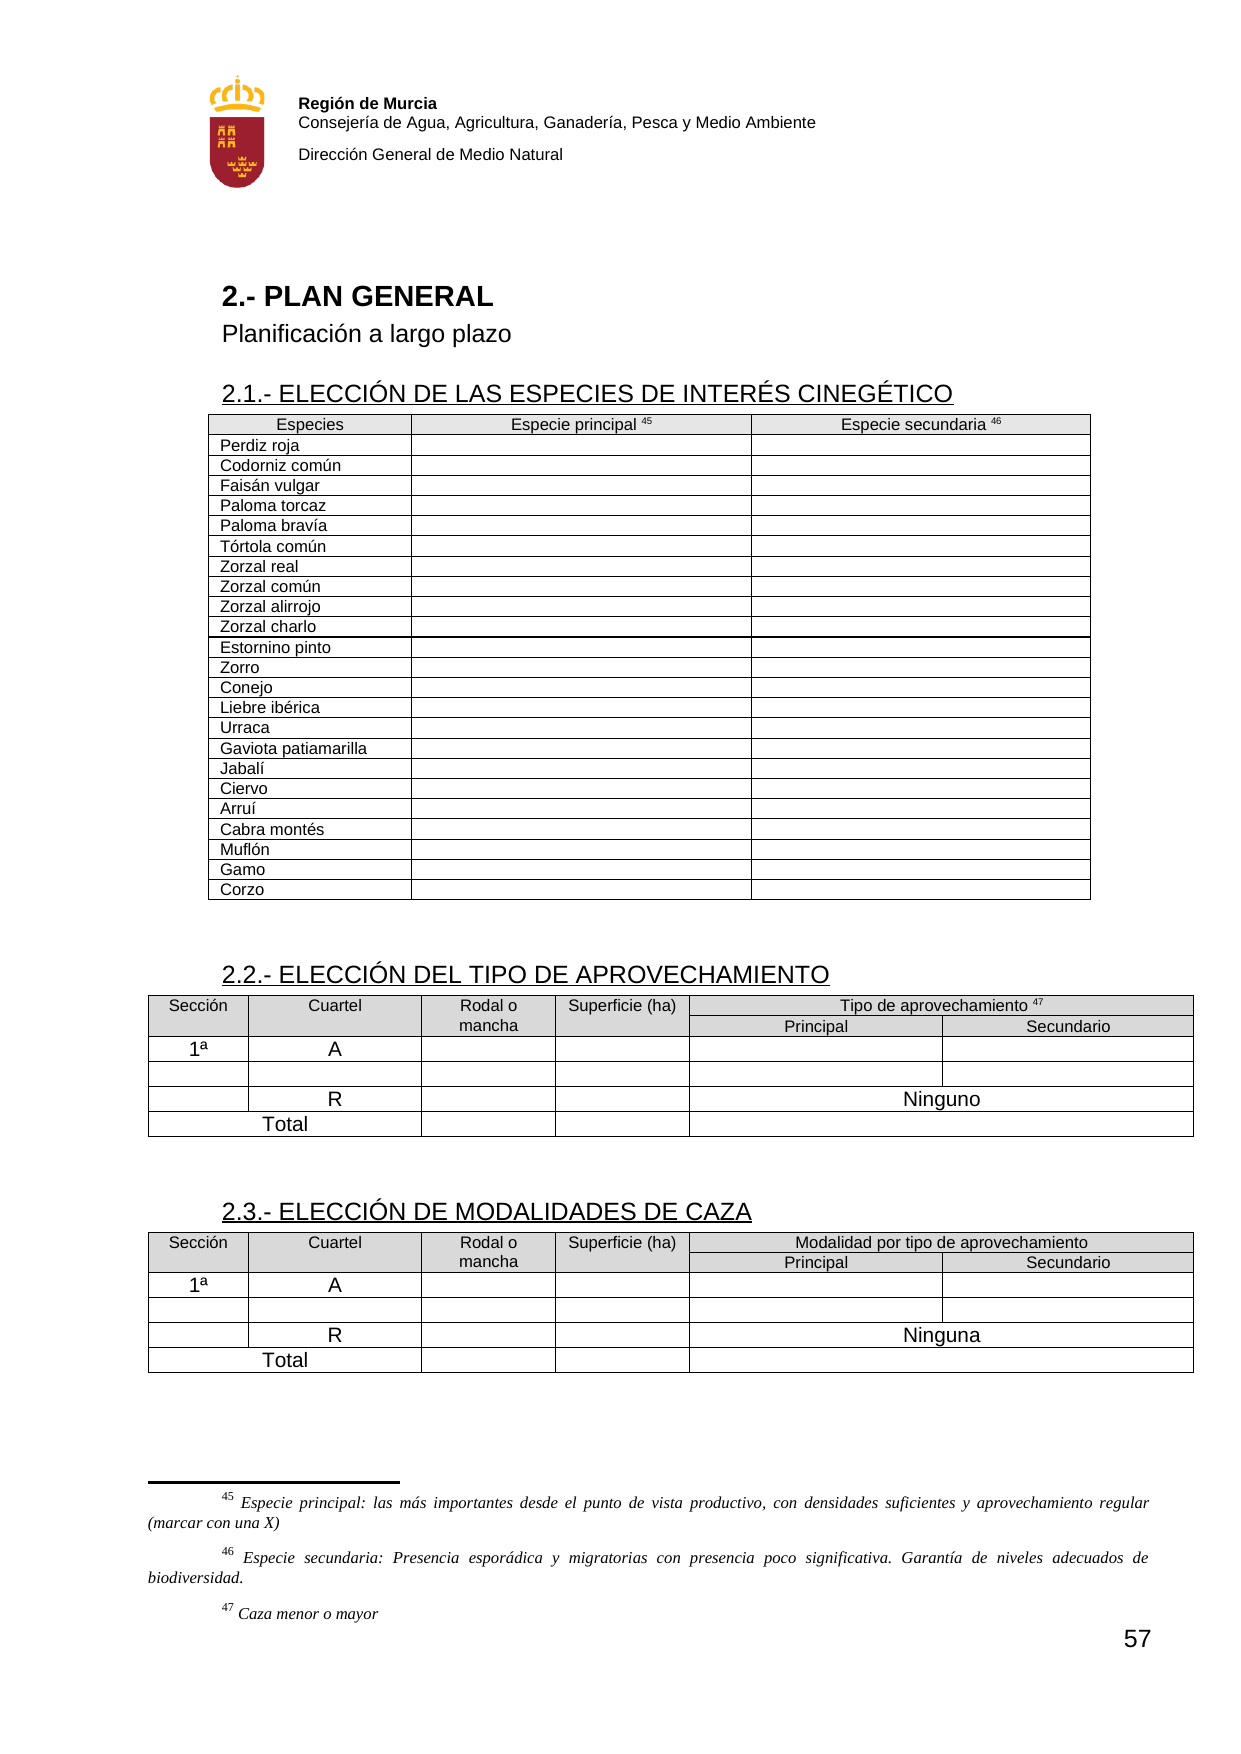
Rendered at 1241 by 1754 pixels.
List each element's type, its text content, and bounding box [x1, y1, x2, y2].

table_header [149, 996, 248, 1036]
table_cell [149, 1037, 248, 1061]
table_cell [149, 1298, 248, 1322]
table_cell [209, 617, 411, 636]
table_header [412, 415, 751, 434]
subtitle 2.3.- ELECCIÓN DE MODALIDADES DE CAZA [148, 1197, 1152, 1225]
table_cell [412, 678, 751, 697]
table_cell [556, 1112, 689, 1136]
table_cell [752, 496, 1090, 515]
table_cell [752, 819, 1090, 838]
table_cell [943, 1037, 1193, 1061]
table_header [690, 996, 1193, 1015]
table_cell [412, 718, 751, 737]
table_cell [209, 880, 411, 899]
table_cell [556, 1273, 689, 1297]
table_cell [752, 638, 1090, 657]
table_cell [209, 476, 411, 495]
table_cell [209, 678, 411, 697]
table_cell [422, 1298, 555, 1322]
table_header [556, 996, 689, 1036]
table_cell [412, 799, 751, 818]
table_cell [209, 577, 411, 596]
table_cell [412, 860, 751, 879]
text Planificación a largo plazo [148, 319, 1152, 348]
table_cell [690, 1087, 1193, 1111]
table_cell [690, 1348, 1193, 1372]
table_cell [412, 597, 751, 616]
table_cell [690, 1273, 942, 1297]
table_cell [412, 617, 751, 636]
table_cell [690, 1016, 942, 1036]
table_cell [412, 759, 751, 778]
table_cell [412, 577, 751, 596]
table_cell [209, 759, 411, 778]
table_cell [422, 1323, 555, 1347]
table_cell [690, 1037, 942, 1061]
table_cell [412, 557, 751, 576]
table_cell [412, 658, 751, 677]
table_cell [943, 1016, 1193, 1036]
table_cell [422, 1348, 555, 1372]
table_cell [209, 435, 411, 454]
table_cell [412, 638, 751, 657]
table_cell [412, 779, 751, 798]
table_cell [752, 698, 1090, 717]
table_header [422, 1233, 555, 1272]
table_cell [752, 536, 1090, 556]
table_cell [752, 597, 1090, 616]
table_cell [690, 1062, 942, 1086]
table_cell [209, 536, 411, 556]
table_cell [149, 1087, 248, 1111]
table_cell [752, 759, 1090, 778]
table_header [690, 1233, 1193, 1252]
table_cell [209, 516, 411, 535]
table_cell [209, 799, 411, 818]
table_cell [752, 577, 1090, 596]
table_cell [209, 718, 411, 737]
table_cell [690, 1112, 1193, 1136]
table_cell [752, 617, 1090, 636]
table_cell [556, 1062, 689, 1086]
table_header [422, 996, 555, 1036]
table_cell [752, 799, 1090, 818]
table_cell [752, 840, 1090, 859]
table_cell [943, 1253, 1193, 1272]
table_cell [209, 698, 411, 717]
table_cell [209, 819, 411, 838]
subtitle 2.- PLAN GENERAL [148, 279, 1152, 313]
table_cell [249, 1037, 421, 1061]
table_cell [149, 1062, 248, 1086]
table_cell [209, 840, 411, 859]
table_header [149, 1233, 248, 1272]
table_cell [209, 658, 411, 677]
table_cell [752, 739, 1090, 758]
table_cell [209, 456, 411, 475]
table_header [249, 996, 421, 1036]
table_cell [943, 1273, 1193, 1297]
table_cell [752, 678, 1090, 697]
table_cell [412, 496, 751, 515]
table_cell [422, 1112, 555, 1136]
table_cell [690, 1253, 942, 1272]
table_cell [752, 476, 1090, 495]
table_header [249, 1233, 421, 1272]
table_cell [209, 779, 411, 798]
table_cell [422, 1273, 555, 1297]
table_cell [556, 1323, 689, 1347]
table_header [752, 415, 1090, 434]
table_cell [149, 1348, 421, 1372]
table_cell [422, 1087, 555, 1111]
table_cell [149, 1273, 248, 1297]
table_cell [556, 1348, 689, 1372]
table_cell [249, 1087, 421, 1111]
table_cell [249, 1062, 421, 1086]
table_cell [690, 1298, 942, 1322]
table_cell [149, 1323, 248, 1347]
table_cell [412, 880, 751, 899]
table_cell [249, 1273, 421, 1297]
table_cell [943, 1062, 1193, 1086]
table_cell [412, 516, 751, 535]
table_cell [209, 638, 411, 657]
subtitle 2.1.- ELECCIÓN DE LAS ESPECIES DE INTERÉS CINEGÉTICO [148, 379, 1152, 408]
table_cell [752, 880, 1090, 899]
picture [209, 75, 265, 188]
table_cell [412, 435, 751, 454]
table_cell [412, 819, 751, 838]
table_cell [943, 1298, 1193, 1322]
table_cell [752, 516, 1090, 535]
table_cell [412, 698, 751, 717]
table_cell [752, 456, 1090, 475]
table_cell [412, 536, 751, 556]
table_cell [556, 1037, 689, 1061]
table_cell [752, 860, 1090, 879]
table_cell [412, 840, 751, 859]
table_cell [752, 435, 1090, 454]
subtitle 2.2.- ELECCIÓN DEL TIPO DE APROVECHAMIENTO [148, 960, 1152, 989]
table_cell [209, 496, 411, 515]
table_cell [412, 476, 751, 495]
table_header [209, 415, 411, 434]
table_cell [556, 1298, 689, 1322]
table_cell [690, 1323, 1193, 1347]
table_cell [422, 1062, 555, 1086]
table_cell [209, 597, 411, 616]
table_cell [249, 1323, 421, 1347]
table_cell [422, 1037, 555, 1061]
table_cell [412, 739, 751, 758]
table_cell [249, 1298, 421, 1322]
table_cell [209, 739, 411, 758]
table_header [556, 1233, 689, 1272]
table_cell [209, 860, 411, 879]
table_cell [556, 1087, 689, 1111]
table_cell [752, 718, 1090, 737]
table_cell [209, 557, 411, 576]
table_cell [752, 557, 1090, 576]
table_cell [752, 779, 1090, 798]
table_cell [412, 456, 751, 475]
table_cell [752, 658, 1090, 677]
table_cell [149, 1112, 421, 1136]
